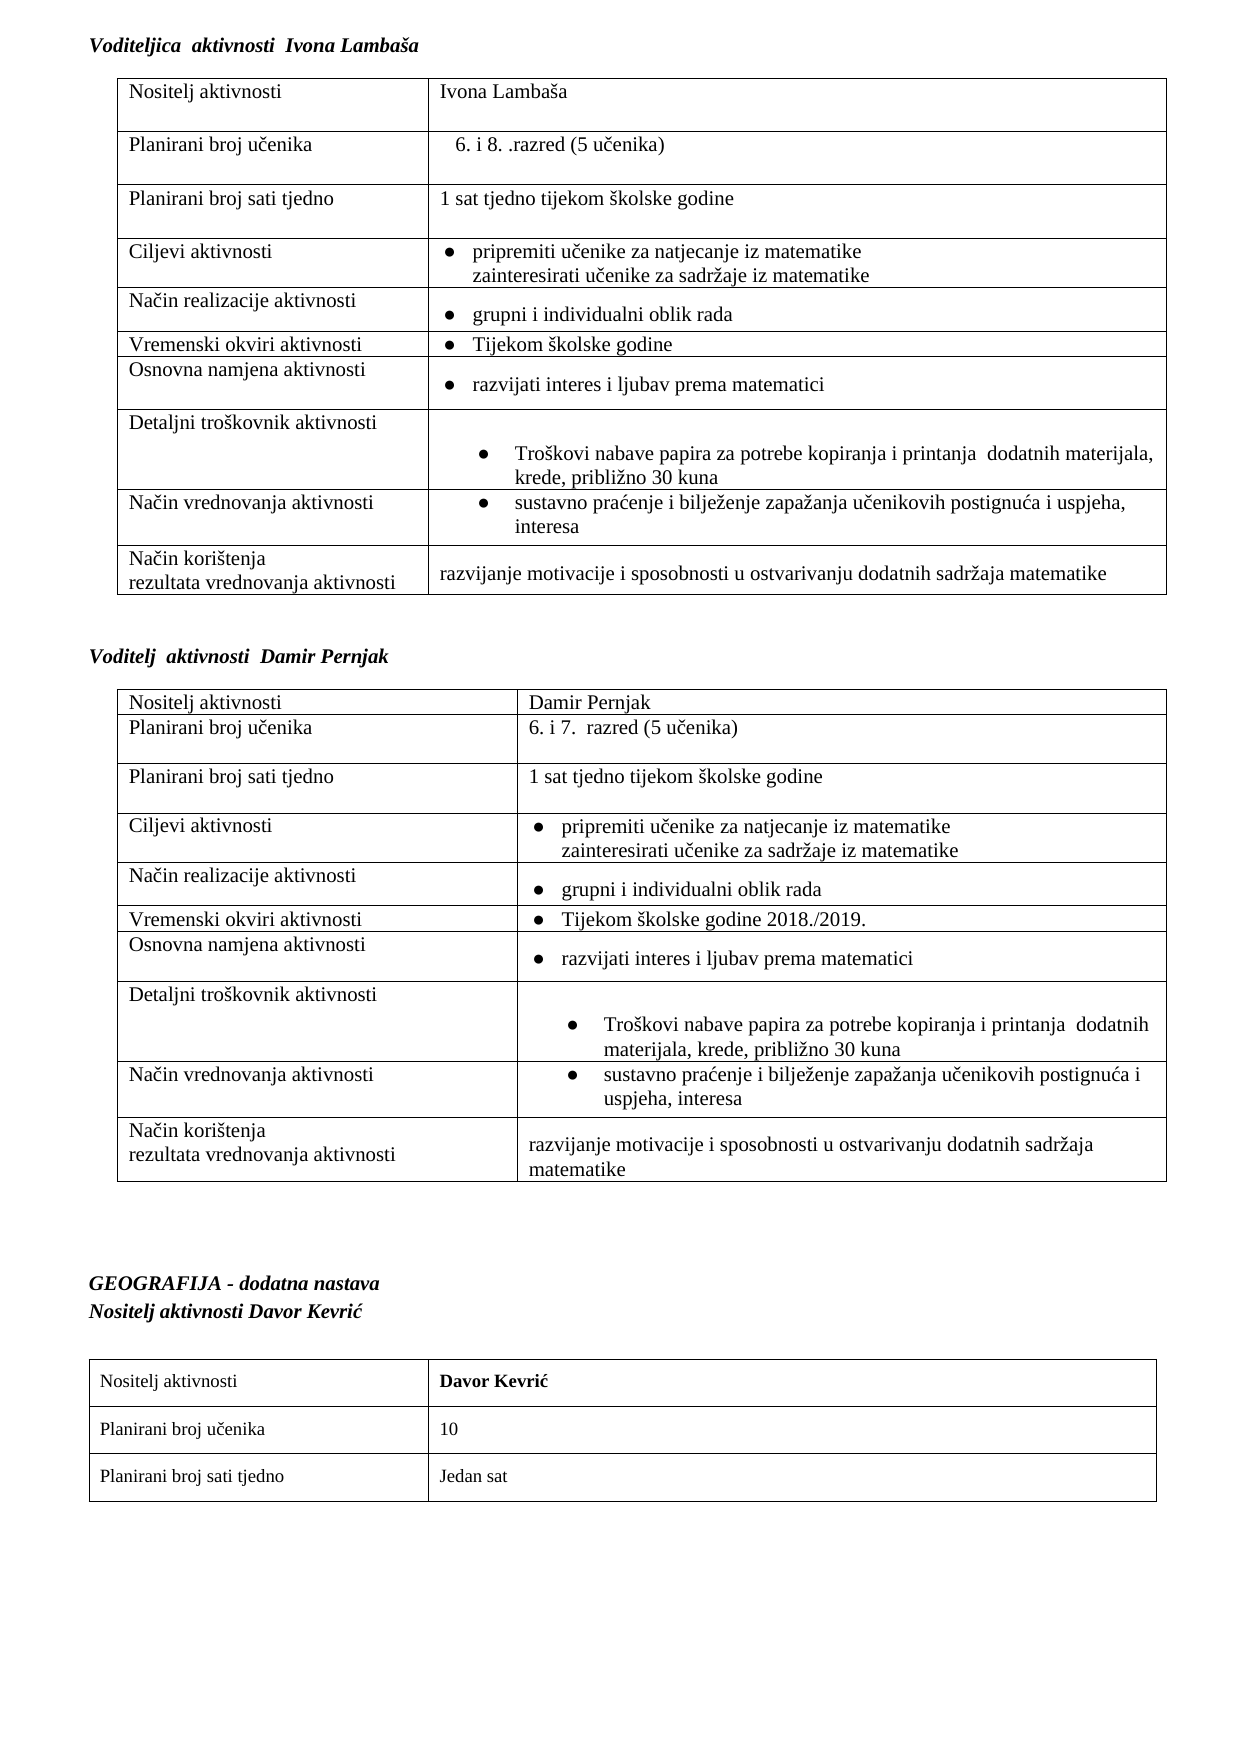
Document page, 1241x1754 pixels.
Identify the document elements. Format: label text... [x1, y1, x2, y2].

table_cell Način korištenja rezultata vrednovanja aktivnosti [118, 546, 428, 594]
text GEOGRAFIJA - dodatna nastava [89, 1271, 1211, 1295]
table_cell Troškovi nabave papira za potrebe kopiranja i printanja dodatnih materijala, krede, približno 30 kuna [518, 982, 1166, 1061]
text Voditelj aktivnosti Damir Pernjak [89, 644, 1211, 668]
table_cell Jedan sat [429, 1454, 1156, 1501]
table_cell 1 sat tjedno tijekom školske godine [518, 764, 1166, 812]
table_cell Ciljevi aktivnosti [118, 239, 428, 287]
table_cell Detaljni troškovnik aktivnosti [118, 410, 428, 489]
table_cell Planirani broj sati tjedno [118, 185, 428, 237]
table_cell 6. i 8. .razred (5 učenika) [429, 132, 1166, 184]
table_cell Tijekom školske godine 2018./2019. [518, 906, 1166, 931]
table_header Nositelj aktivnosti [118, 79, 428, 131]
table_cell Planirani broj učenika [118, 132, 428, 184]
table_cell Način vrednovanja aktivnosti [118, 490, 428, 545]
table_cell Način korištenja rezultata vrednovanja aktivnosti [118, 1118, 517, 1181]
table_cell Vremenski okviri aktivnosti [118, 332, 428, 356]
table_header Davor Kevrić [429, 1360, 1156, 1406]
table_cell Tijekom školske godine [429, 332, 1166, 356]
table_header Ivona Lambaša [429, 79, 1166, 131]
text Voditeljica aktivnosti Ivona Lambaša [89, 33, 1211, 57]
table_cell grupni i individualni oblik rada [429, 288, 1166, 331]
table_cell Osnovna namjena aktivnosti [118, 932, 517, 981]
table_cell razvijati interes i ljubav prema matematici [518, 932, 1166, 981]
table_cell Ciljevi aktivnosti [118, 814, 517, 862]
table_cell Osnovna namjena aktivnosti [118, 357, 428, 409]
table_header Nositelj aktivnosti [90, 1360, 428, 1406]
table_cell Način realizacije aktivnosti [118, 288, 428, 331]
table_header Damir Pernjak [518, 690, 1166, 714]
table_cell Troškovi nabave papira za potrebe kopiranja i printanja dodatnih materijala, krede, približno 30 kuna [429, 410, 1166, 489]
table_cell Vremenski okviri aktivnosti [118, 906, 517, 931]
table_cell razvijanje motivacije i sposobnosti u ostvarivanju dodatnih sadržaja matematike [429, 546, 1166, 594]
table_cell Detaljni troškovnik aktivnosti [118, 982, 517, 1061]
table_cell razvijanje motivacije i sposobnosti u ostvarivanju dodatnih sadržaja matematike [518, 1118, 1166, 1181]
table_cell Planirani broj učenika [90, 1407, 428, 1453]
text Nositelj aktivnosti Davor Kevrić [89, 1299, 1211, 1323]
table_cell sustavno praćenje i bilježenje zapažanja učenikovih postignuća i uspjeha, interesa [429, 490, 1166, 545]
table_cell Način realizacije aktivnosti [118, 863, 517, 905]
table_header Nositelj aktivnosti [118, 690, 517, 714]
table_cell razvijati interes i ljubav prema matematici [429, 357, 1166, 409]
table_cell pripremiti učenike za natjecanje iz matematike zainteresirati učenike za sadržaje iz matematike [518, 814, 1166, 862]
table_cell 1 sat tjedno tijekom školske godine [429, 185, 1166, 237]
table_cell Planirani broj sati tjedno [118, 764, 517, 812]
table_cell grupni i individualni oblik rada [518, 863, 1166, 905]
table_cell pripremiti učenike za natjecanje iz matematike zainteresirati učenike za sadržaje iz matematike [429, 239, 1166, 287]
table_cell 6. i 7. razred (5 učenika) [518, 715, 1166, 763]
table_cell Planirani broj sati tjedno [90, 1454, 428, 1501]
table_cell sustavno praćenje i bilježenje zapažanja učenikovih postignuća i uspjeha, interesa [518, 1062, 1166, 1117]
table_cell Planirani broj učenika [118, 715, 517, 763]
table_cell Način vrednovanja aktivnosti [118, 1062, 517, 1117]
table_cell 10 [429, 1407, 1156, 1453]
